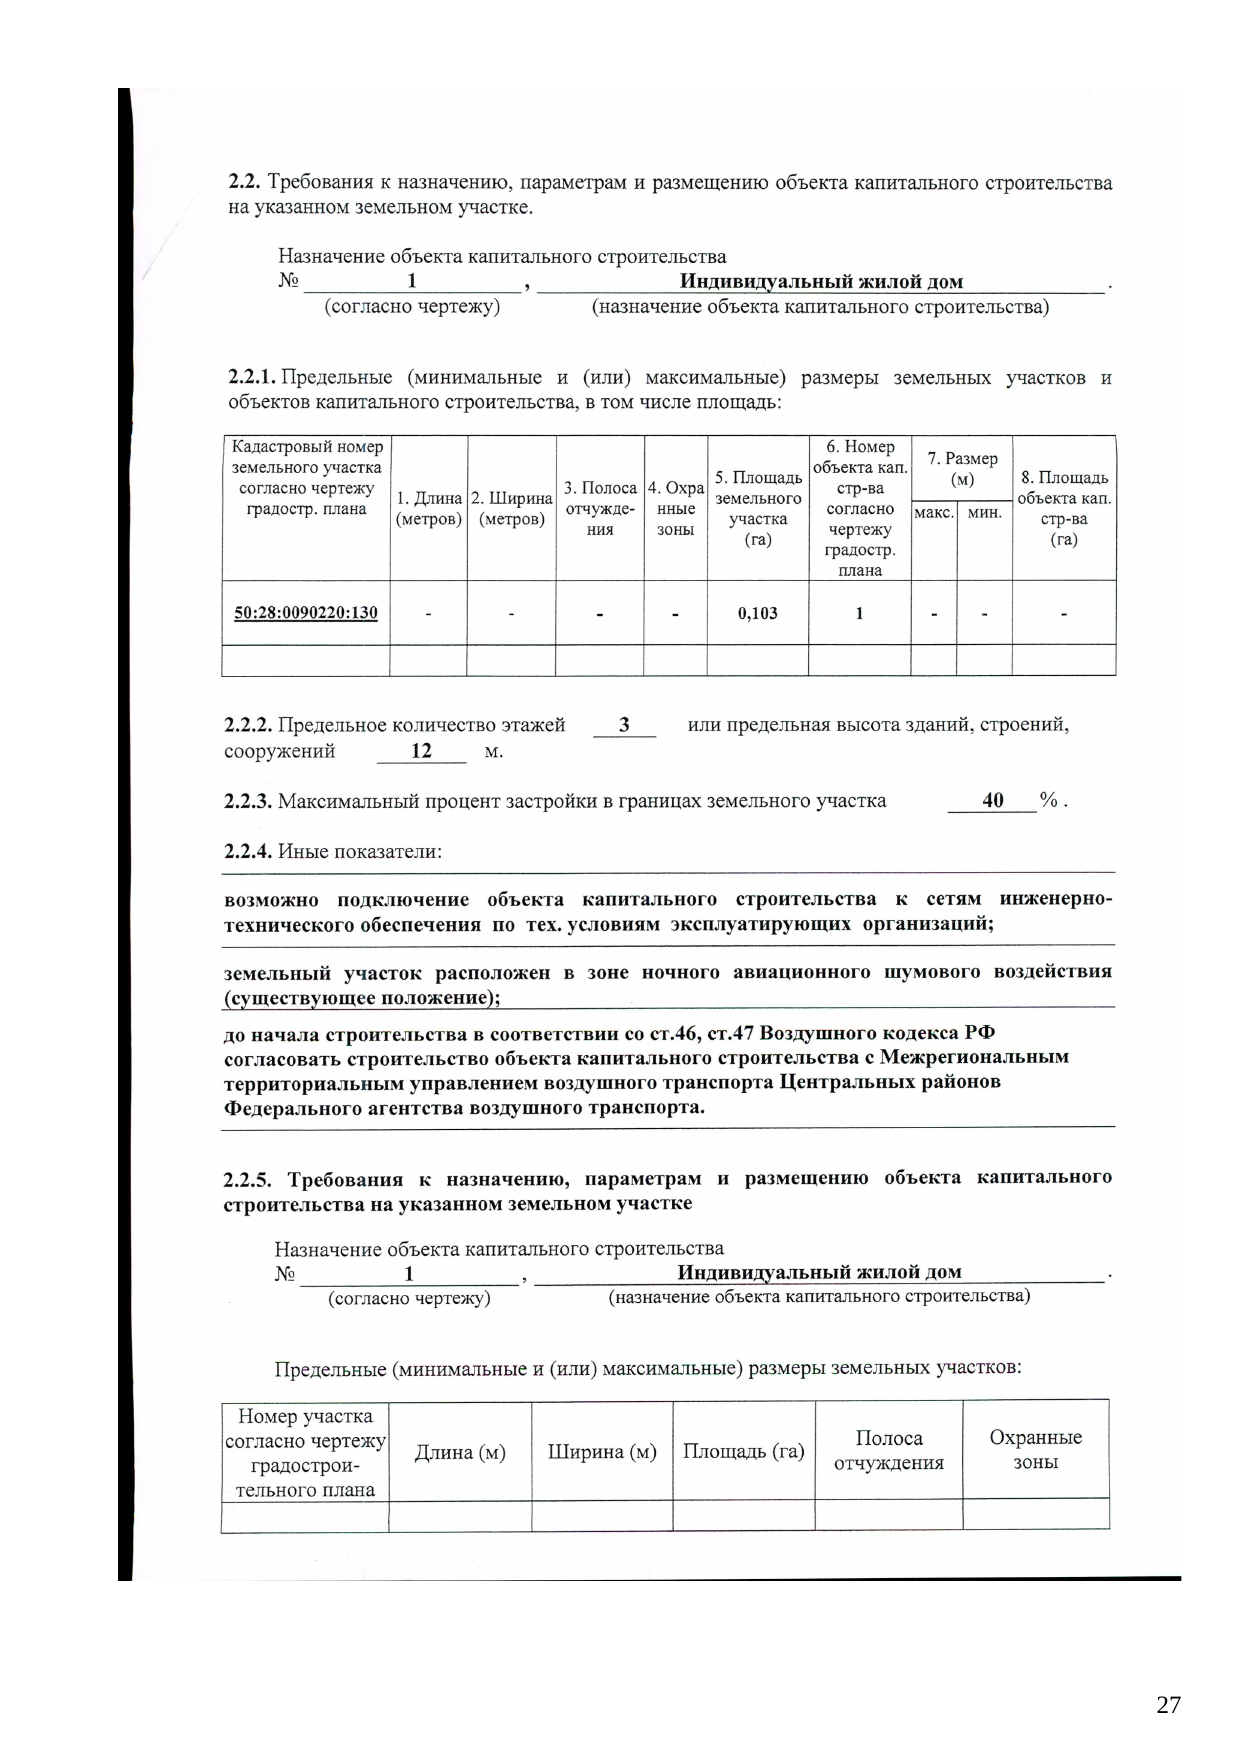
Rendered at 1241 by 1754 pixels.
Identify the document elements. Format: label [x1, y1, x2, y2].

picture [118, 88, 1182, 1581]
